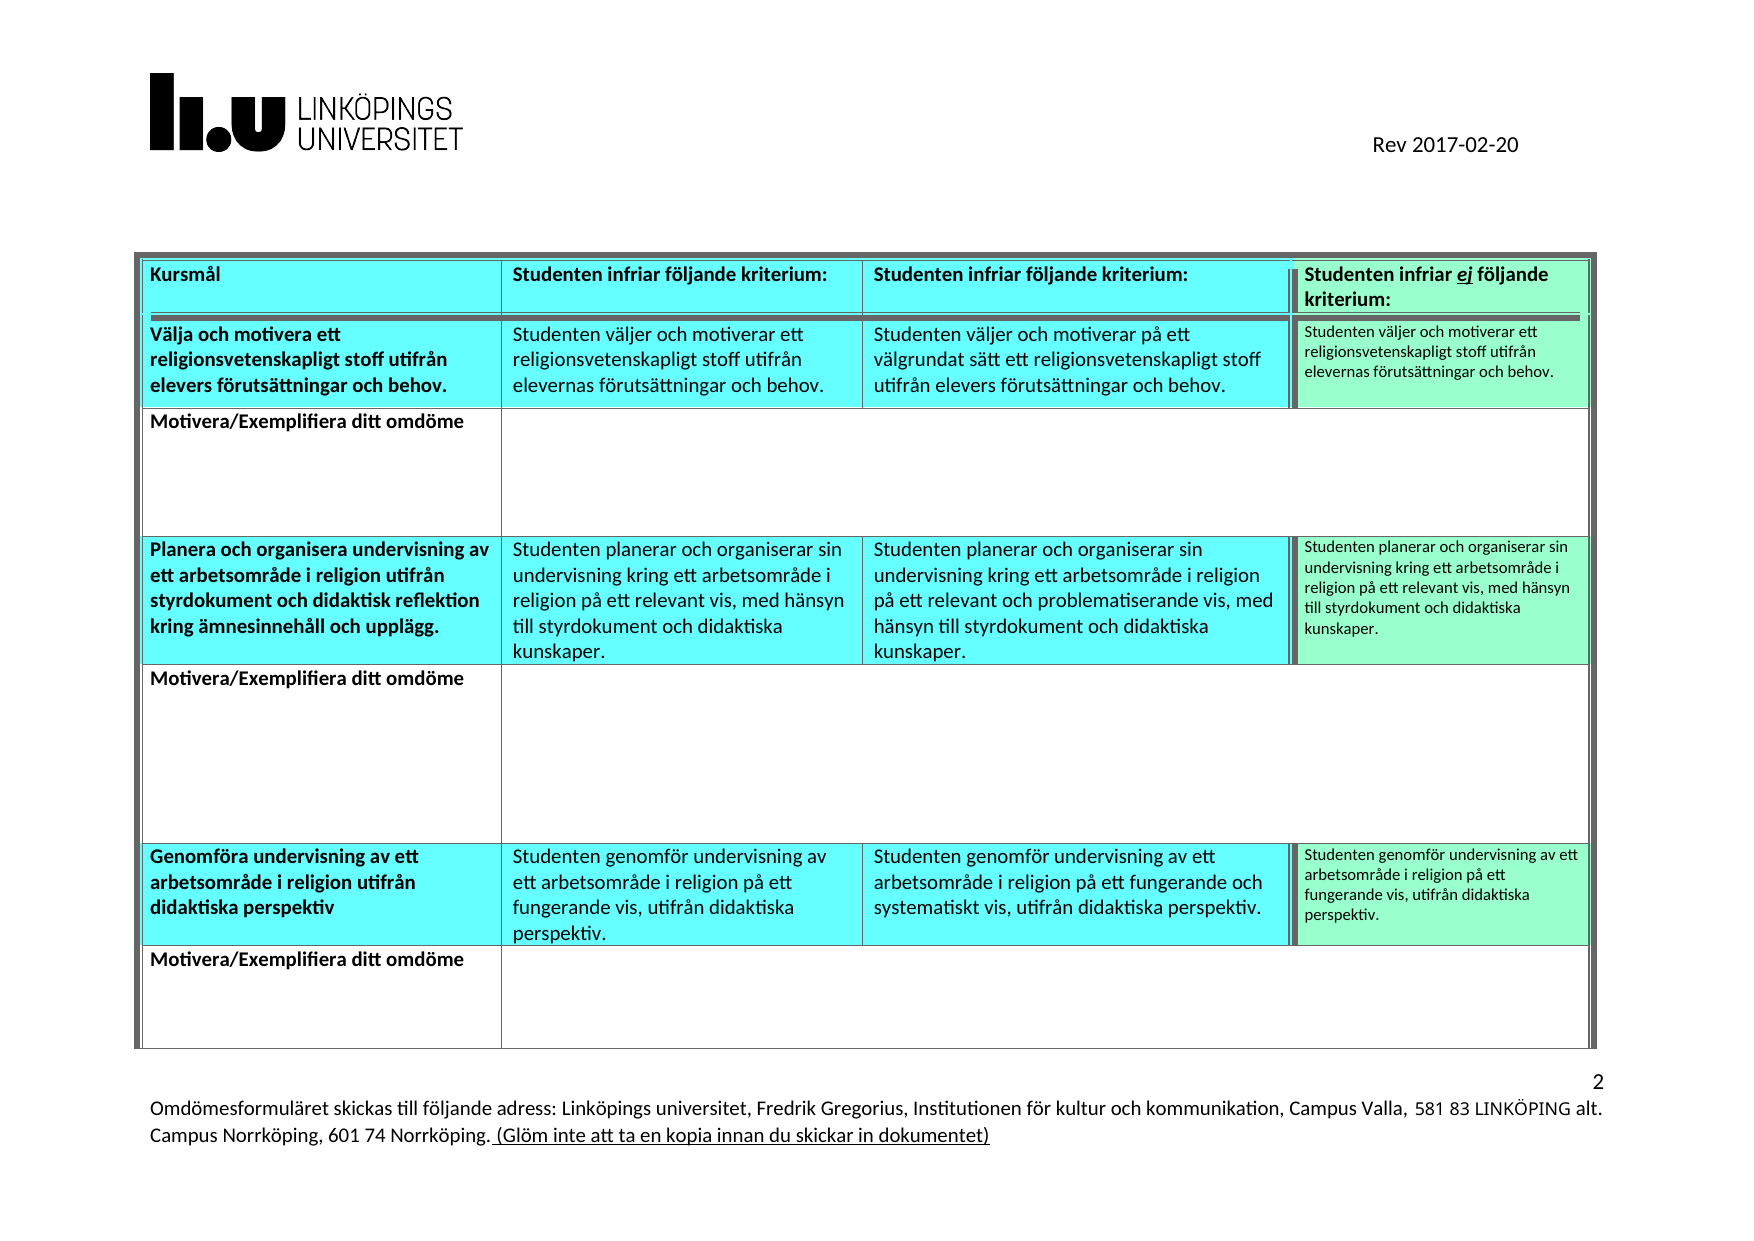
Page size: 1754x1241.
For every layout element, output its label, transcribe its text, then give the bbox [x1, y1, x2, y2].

table_cell Studenten väljer och motiverar ett religionsvetenskapligt stoff utifrån elevernas förutsättningar och behov. [502, 321, 862, 407]
table_cell Studenten genomför undervisning av ett arbetsområde i religion på ett fungerande och systematiskt vis, utifrån didaktiska perspektiv. [863, 844, 1288, 945]
table_header Studenten infriar följande kriterium: [502, 261, 862, 312]
table_header Studenten infriar följande kriterium: [862, 258, 1293, 312]
picture [150, 73, 463, 152]
table_cell Motivera/Exemplifiera ditt omdöme [143, 665, 501, 843]
table_cell [502, 946, 1588, 1048]
table_cell [502, 409, 1588, 536]
table_cell [502, 665, 1588, 843]
table_cell Studenten genomför undervisning av ett arbetsområde i religion på ett fungerande vis, utifrån didaktiska perspektiv. [502, 844, 862, 945]
table_header Kursmål [143, 261, 501, 312]
table_header Studenten infriar ej följande kriterium: [1293, 261, 1588, 312]
table_cell Välja och motivera ett religionsvetenskapligt stoff utifrån elevers förutsättningar och behov. [140, 312, 501, 407]
table_cell Studenten planerar och organiserar sin undervisning kring ett arbetsområde i religion på ett relevant och problematiserande vis, med hänsyn till styrdokument och didaktiska kunskaper. [863, 537, 1288, 664]
table_cell Studenten väljer och motiverar ett religionsvetenskapligt stoff utifrån elevernas förutsättningar och behov. [1293, 312, 1591, 407]
table_cell Motivera/Exemplifiera ditt omdöme [143, 946, 501, 1048]
table_cell Planera och organisera undervisning av ett arbetsområde i religion utifrån styrdokument och didaktisk reflektion kring ämnesinnehåll och upplägg. [143, 537, 501, 664]
table_cell Studenten väljer och motiverar på ett välgrundat sätt ett religionsvetenskapligt stoff utifrån elevers förutsättningar och behov. [863, 321, 1288, 407]
table_cell Studenten genomför undervisning av ett arbetsområde i religion på ett fungerande vis, utifrån didaktiska perspektiv. [1298, 844, 1588, 945]
table_cell Motivera/Exemplifiera ditt omdöme [143, 409, 501, 536]
table_cell Genomföra undervisning av ett arbetsområde i religion utifrån didaktiska perspektiv [143, 844, 501, 945]
table_cell Studenten planerar och organiserar sin undervisning kring ett arbetsområde i religion på ett relevant vis, med hänsyn till styrdokument och didaktiska kunskaper. [502, 537, 862, 664]
table_cell Studenten planerar och organiserar sin undervisning kring ett arbetsområde i religion på ett relevant vis, med hänsyn till styrdokument och didaktiska kunskaper. [1298, 537, 1588, 664]
